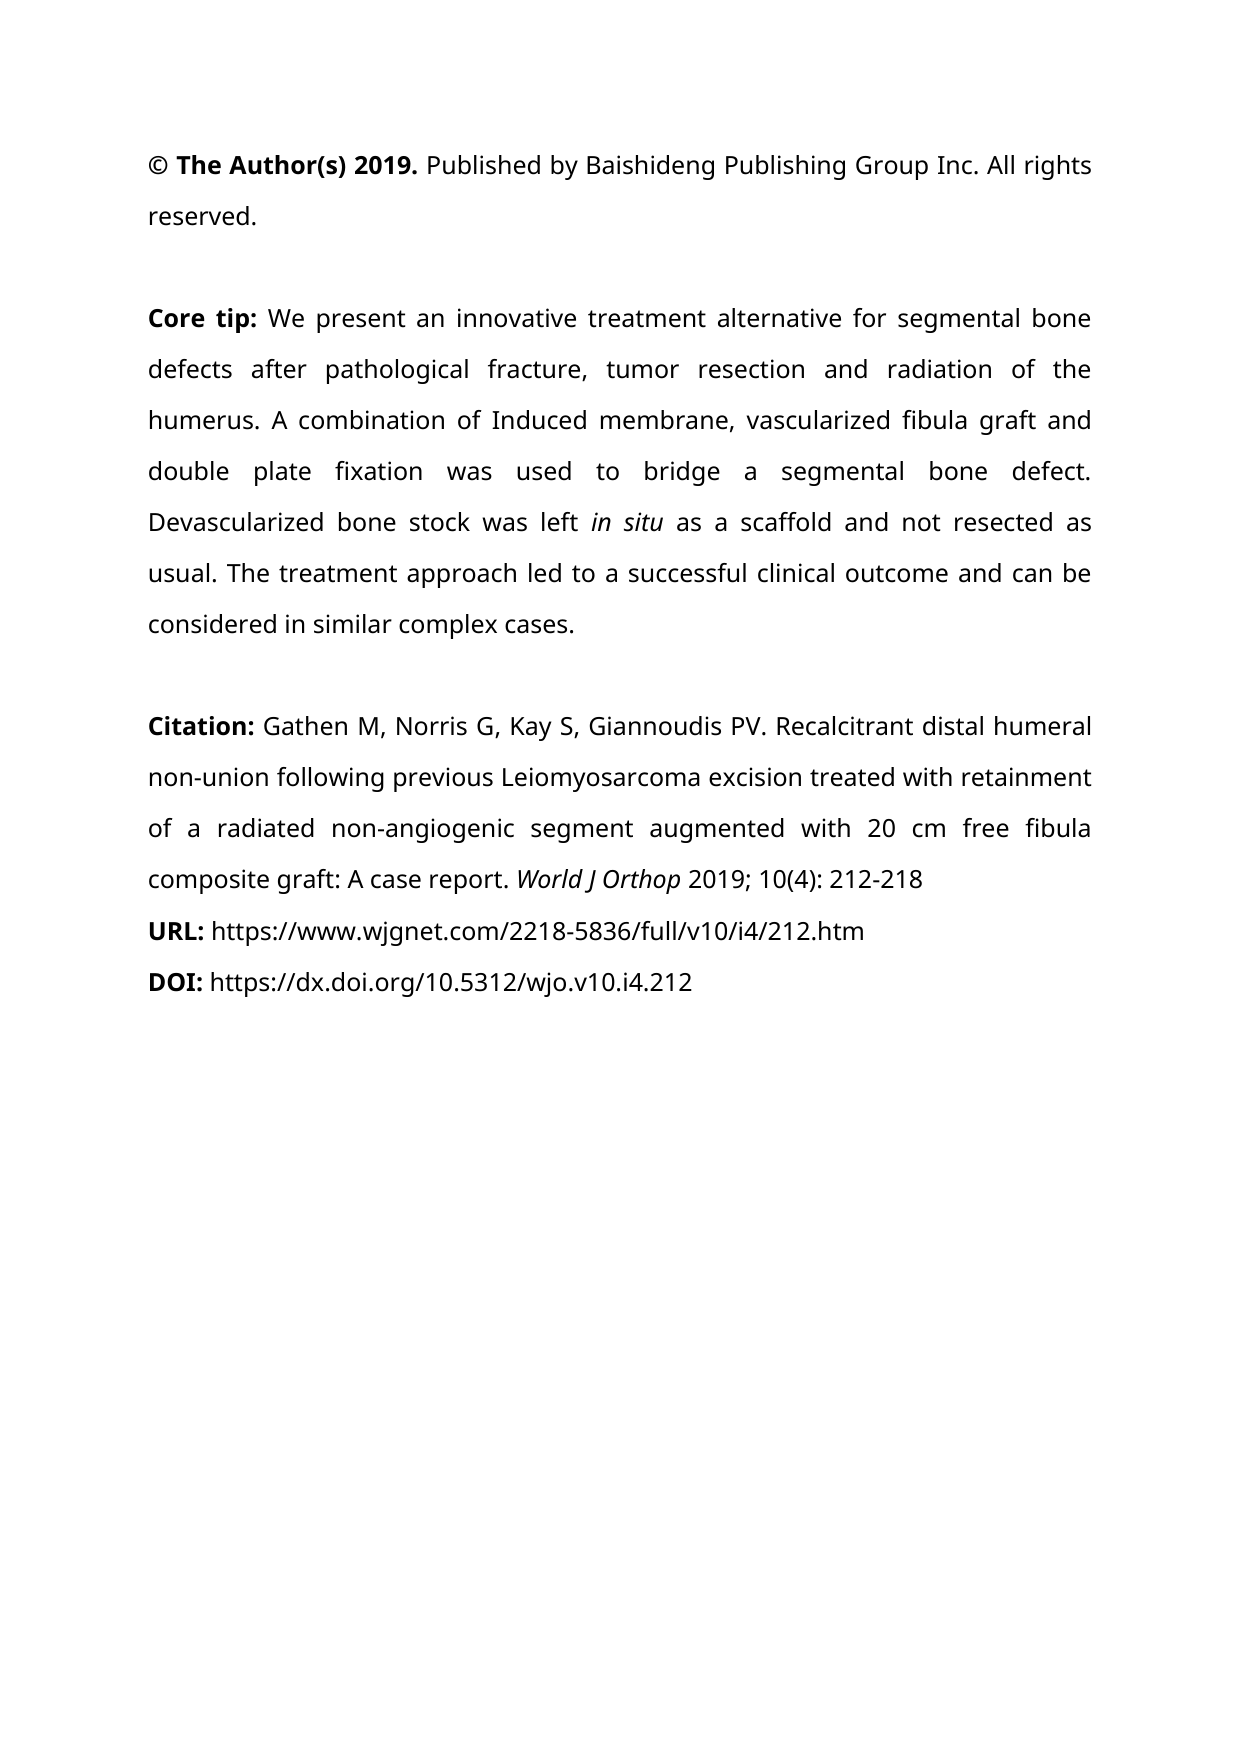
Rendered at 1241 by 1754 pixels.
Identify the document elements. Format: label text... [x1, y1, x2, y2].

text DOI: https://dx.doi.org/10.5312/wjo.v10.i4.212 [148, 964, 1093, 998]
text Citation: Gathen M, Norris G, Kay S, Giannoudis PV. Recalcitrant distal humeral non-union following previous Leiomyosarcoma excision treated with retainment of a radiated non-angiogenic segment augmented with 20 cm free fibula composite graft: A case report. World J Orthop 2019; 10(4): 212-218 [148, 709, 1093, 896]
text Core tip: We present an innovative treatment alternative for segmental bone defects after pathological fracture, tumor resection and radiation of the humerus. A combination of Induced membrane, vascularized fibula graft and double plate fixation was used to bridge a segmental bone defect. Devascularized bone stock was left in situ as a scaffold and not resected as usual. The treatment approach led to a successful clinical outcome and can be considered in similar complex cases. [148, 301, 1093, 641]
text URL: https://www.wjgnet.com/2218-5836/full/v10/i4/212.htm [148, 913, 1093, 947]
text © The Author(s) 2019. Published by Baishideng Publishing Group Inc. All rights reserved. [148, 148, 1093, 233]
